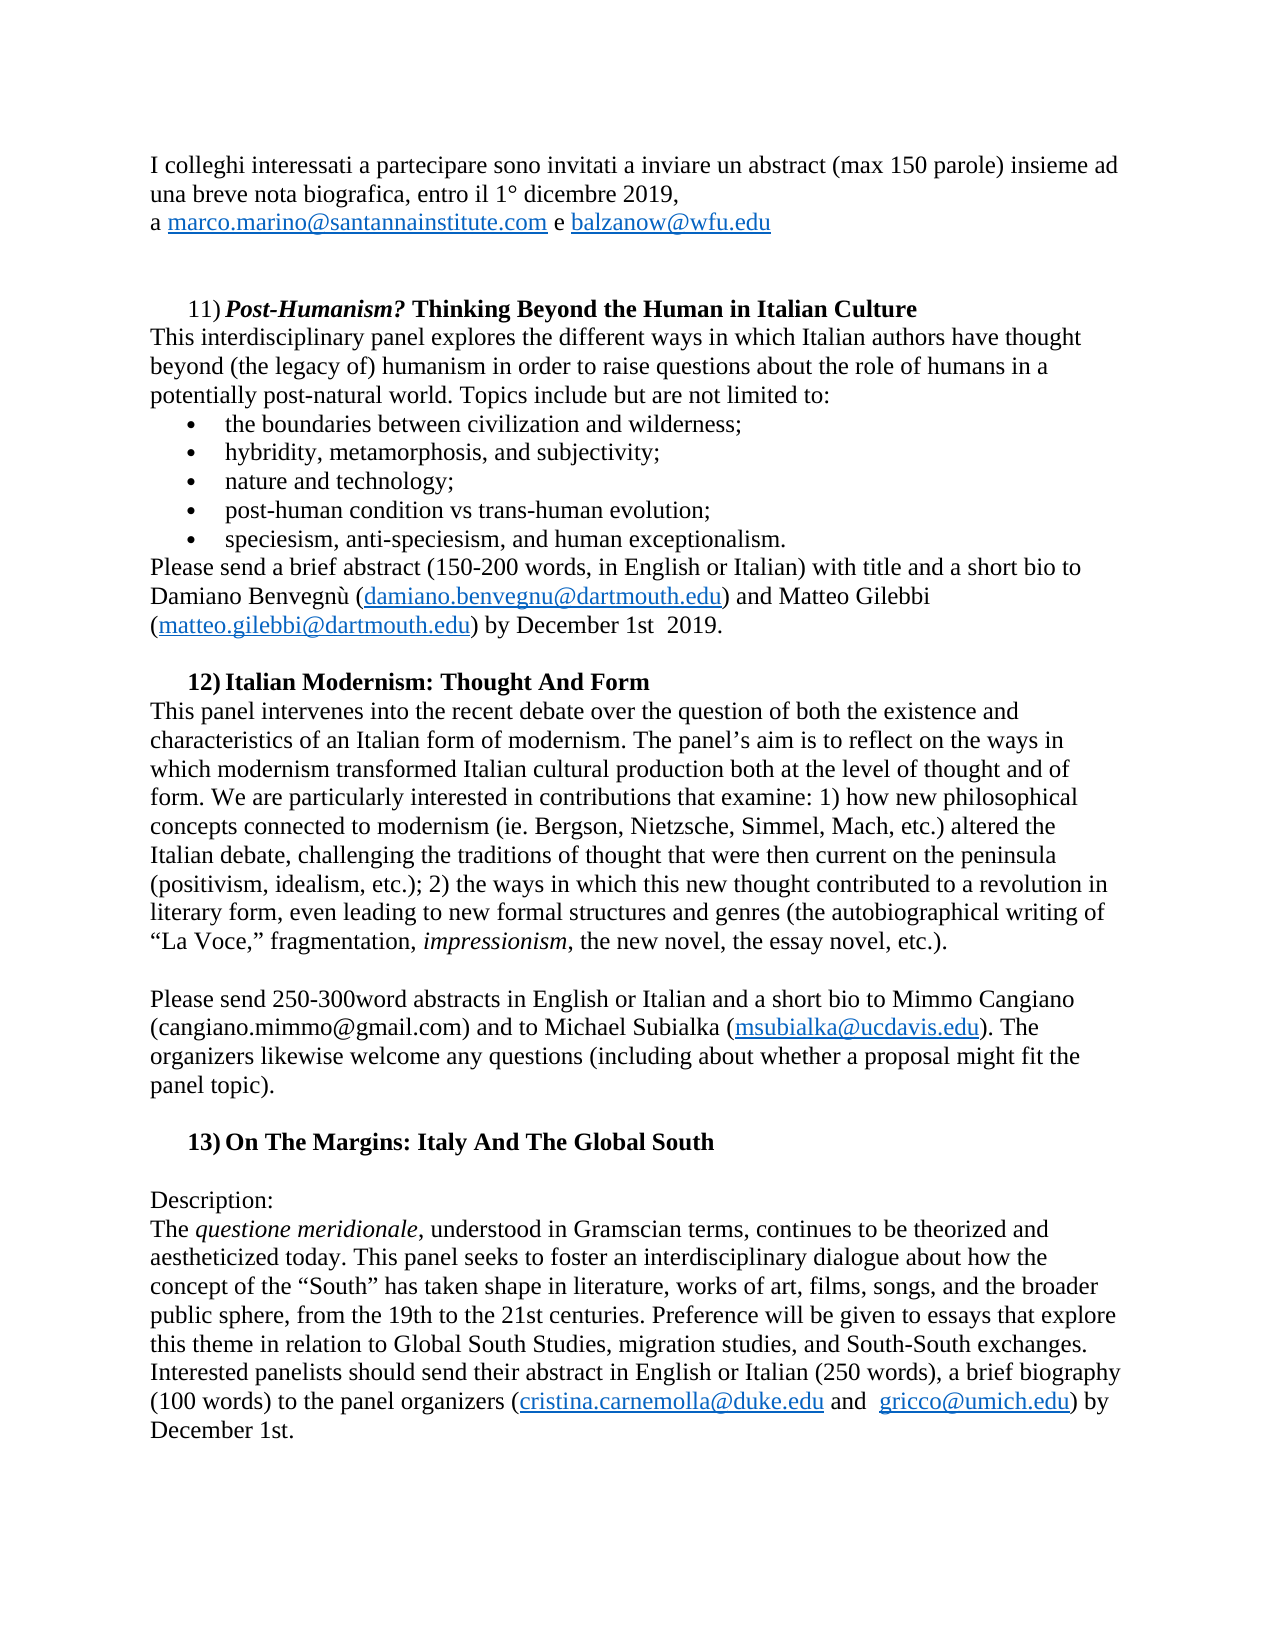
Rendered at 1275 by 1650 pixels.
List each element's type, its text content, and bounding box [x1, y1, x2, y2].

text Interested panelists should send their abstract in English or Italian (250 words), a brief biography (100 words) to the panel organizers (cristina.carnemolla@duke.edu and gricco@umich.edu) by December 1st. [150, 1357, 1125, 1444]
text I colleghi interessati a partecipare sono invitati a inviare un abstract (max 150 parole) insieme ad una breve nota biografica, entro il 1° dicembre 2019, a marco.marino@santannainstitute.com e balzanow@wfu.edu [150, 150, 1125, 236]
list post-human condition vs trans-human evolution; [187, 495, 1125, 524]
text Description: [150, 1185, 1125, 1214]
list On The Margins: Italy And The Global South [187, 1127, 1125, 1156]
text Please send a brief abstract (150-200 words, in English or Italian) with title and a short bio to Damiano Benvegnù (damiano.benvegnu@dartmouth.edu) and Matteo Gilebbi (matteo.gilebbi@dartmouth.edu) by December 1st 2019. [150, 552, 1125, 639]
text The questione meridionale, understood in Gramscian terms, continues to be theorized and aestheticized today. This panel seeks to foster an interdisciplinary dialogue about how the concept of the “South” has taken shape in literature, works of art, films, songs, and the broader public sphere, from the 19th to the 21st centuries. Preference will be given to essays that explore this theme in relation to Global South Studies, migration studies, and South-South exchanges. [150, 1214, 1125, 1357]
list speciesism, anti-speciesism, and human exceptionalism. [187, 524, 1125, 552]
list Post-Humanism? Thinking Beyond the Human in Italian Culture [187, 294, 1125, 322]
list hybridity, metamorphosis, and subjectivity; [187, 437, 1125, 466]
list nature and technology; [187, 466, 1125, 495]
text This interdisciplinary panel explores the different ways in which Italian authors have thought beyond (the legacy of) humanism in order to raise questions about the role of humans in a potentially post-natural world. Topics include but are not limited to: [150, 322, 1125, 409]
list Italian Modernism: Thought And Form [187, 667, 1125, 696]
text Please send 250-300word abstracts in English or Italian and a short bio to Mimmo Cangiano (cangiano.mimmo@gmail.com) and to Michael Subialka (msubialka@ucdavis.edu). The organizers likewise welcome any questions (including about whether a proposal might fit the panel topic). [150, 984, 1125, 1099]
list the boundaries between civilization and wilderness; [187, 409, 1125, 437]
text This panel intervenes into the recent debate over the question of both the existence and characteristics of an Italian form of modernism. The panel’s aim is to reflect on the ways in which modernism transformed Italian cultural production both at the level of thought and of form. We are particularly interested in contributions that examine: 1) how new philosophical concepts connected to modernism (ie. Bergson, Nietzsche, Simmel, Mach, etc.) altered the Italian debate, challenging the traditions of thought that were then current on the peninsula (positivism, idealism, etc.); 2) the ways in which this new thought contributed to a revolution in literary form, even leading to new formal structures and genres (the autobiographical writing of “La Voce,” fragmentation, impressionism, the new novel, the essay novel, etc.). [150, 696, 1125, 955]
